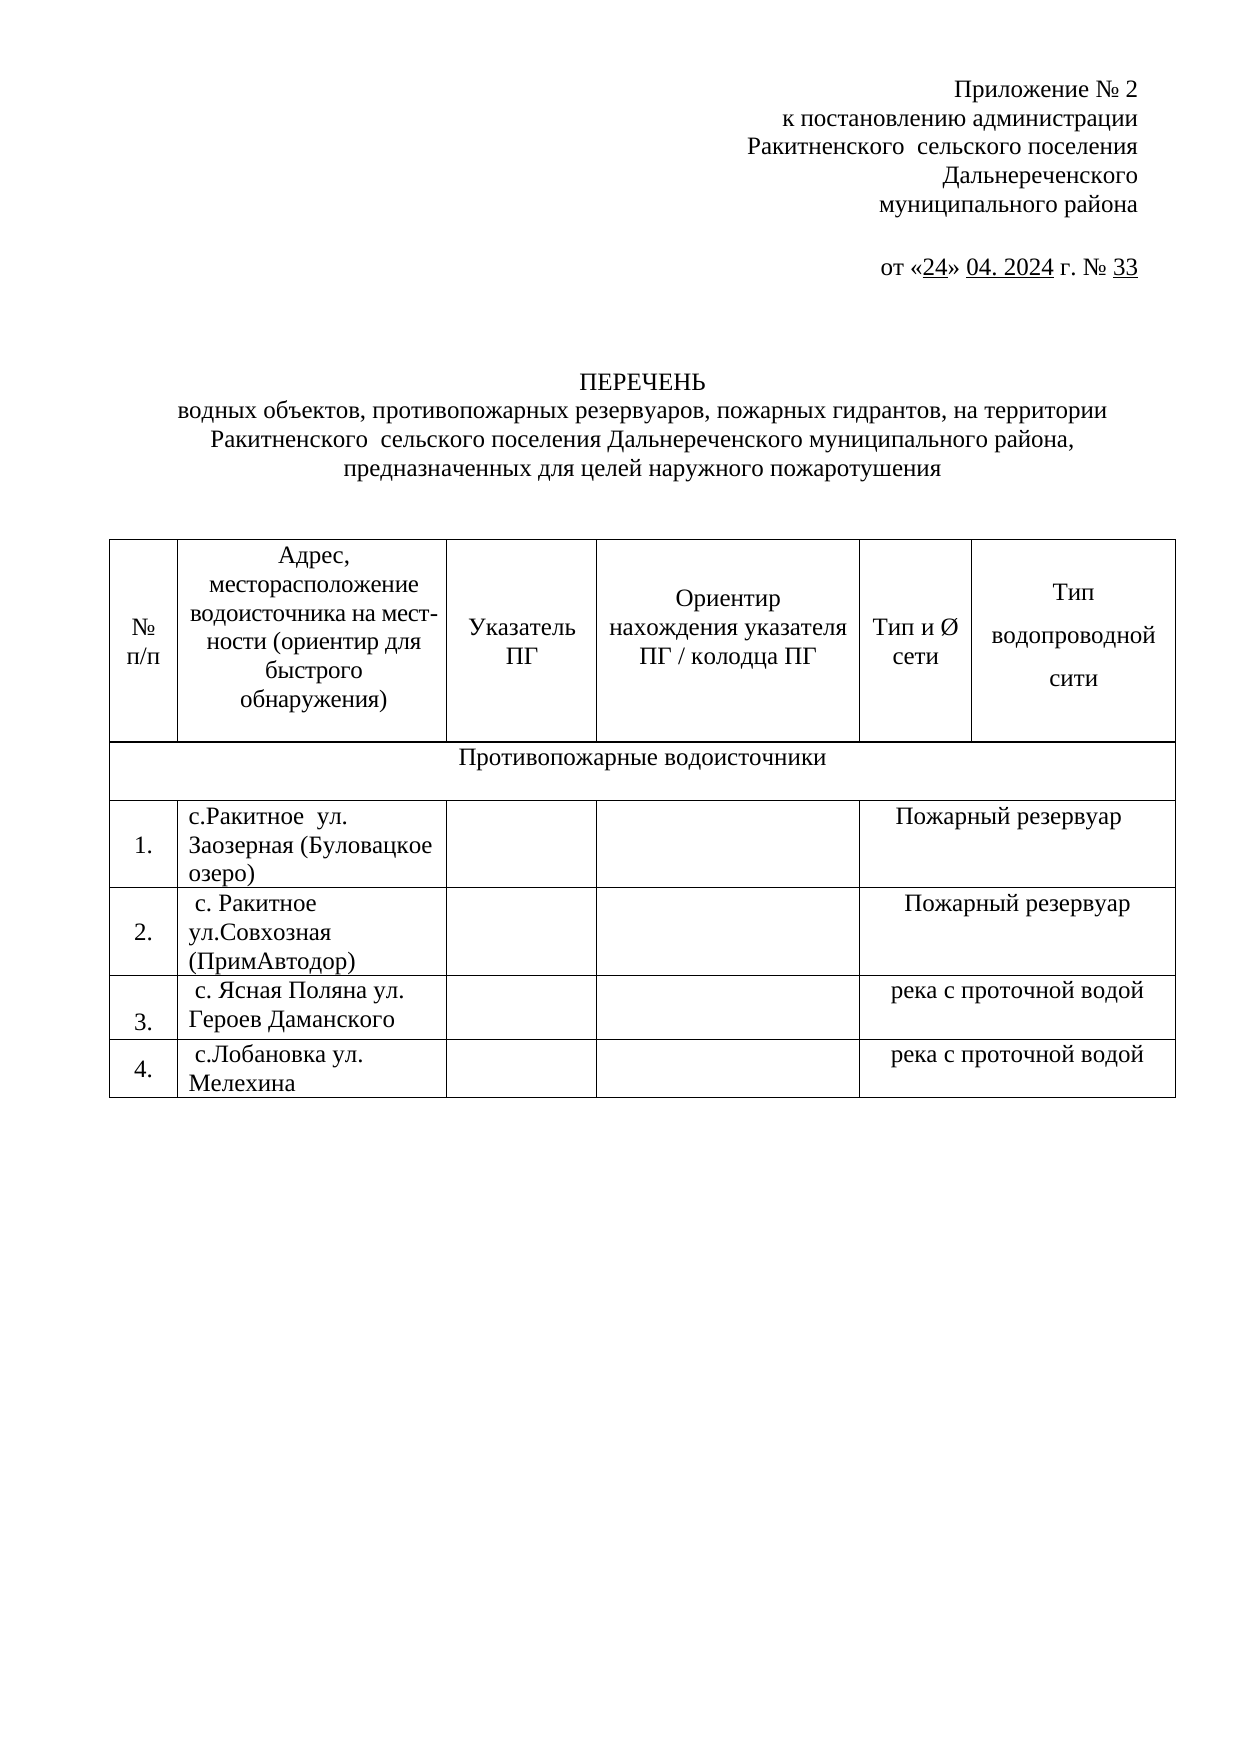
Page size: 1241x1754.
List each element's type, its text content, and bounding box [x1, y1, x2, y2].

text Ракитненского сельского поселения [148, 131, 1138, 160]
table_cell [597, 976, 859, 1038]
table_cell Пожарный резервуар [860, 888, 1175, 974]
table_cell [597, 888, 859, 974]
table_header № п/п [110, 540, 177, 741]
table_cell [597, 1040, 859, 1097]
table_cell [447, 888, 596, 974]
table_cell река с проточной водой [860, 976, 1175, 1038]
text Приложение № 2 [148, 74, 1138, 103]
table_header Адрес, месторасположение водоисточника на местности (ориентир для быстрого обнаружения) [178, 540, 446, 741]
table_cell [447, 801, 596, 887]
table_cell 2. [110, 888, 177, 974]
table_cell [447, 1040, 596, 1097]
table_cell с.Ракитное ул. Заозерная (Буловацкое озеро) [178, 801, 446, 887]
table_cell с. Ясная Поляна ул. Героев Даманского [178, 976, 446, 1038]
table_cell с. Ракитное ул.Совхозная (ПримАвтодор) [178, 888, 446, 974]
text Дальнереченского [148, 160, 1138, 189]
table_cell река с проточной водой [860, 1040, 1175, 1097]
table_cell Противопожарные водоисточники [110, 743, 1175, 800]
text от «24» 04. 2024 г. № 33 [148, 252, 1138, 280]
text ПЕРЕЧЕНЬ [148, 367, 1137, 395]
text муниципального района [148, 189, 1138, 218]
table_cell [597, 801, 859, 887]
table_cell 1. [110, 801, 177, 887]
table_cell [447, 976, 596, 1038]
table_cell Пожарный резервуар [860, 801, 1175, 887]
text водных объектов, противопожарных резервуаров, пожарных гидрантов, на территории Ракитненского сельского поселения Дальнереченского муниципального района, предназначенных для целей наружного пожаротушения [148, 395, 1137, 482]
table_header Тип и Ø сети [860, 540, 971, 741]
table_header Тип водопроводной сити [972, 540, 1175, 741]
table_header Ориентир нахождения указателя ПГ / колодца ПГ [597, 540, 859, 741]
table_header Указатель ПГ [447, 540, 596, 741]
table_cell 3. [110, 976, 177, 1038]
table_cell 4. [110, 1040, 177, 1097]
table_cell с.Лобановка ул. Мелехина [178, 1040, 446, 1097]
text к постановлению администрации [148, 103, 1138, 131]
